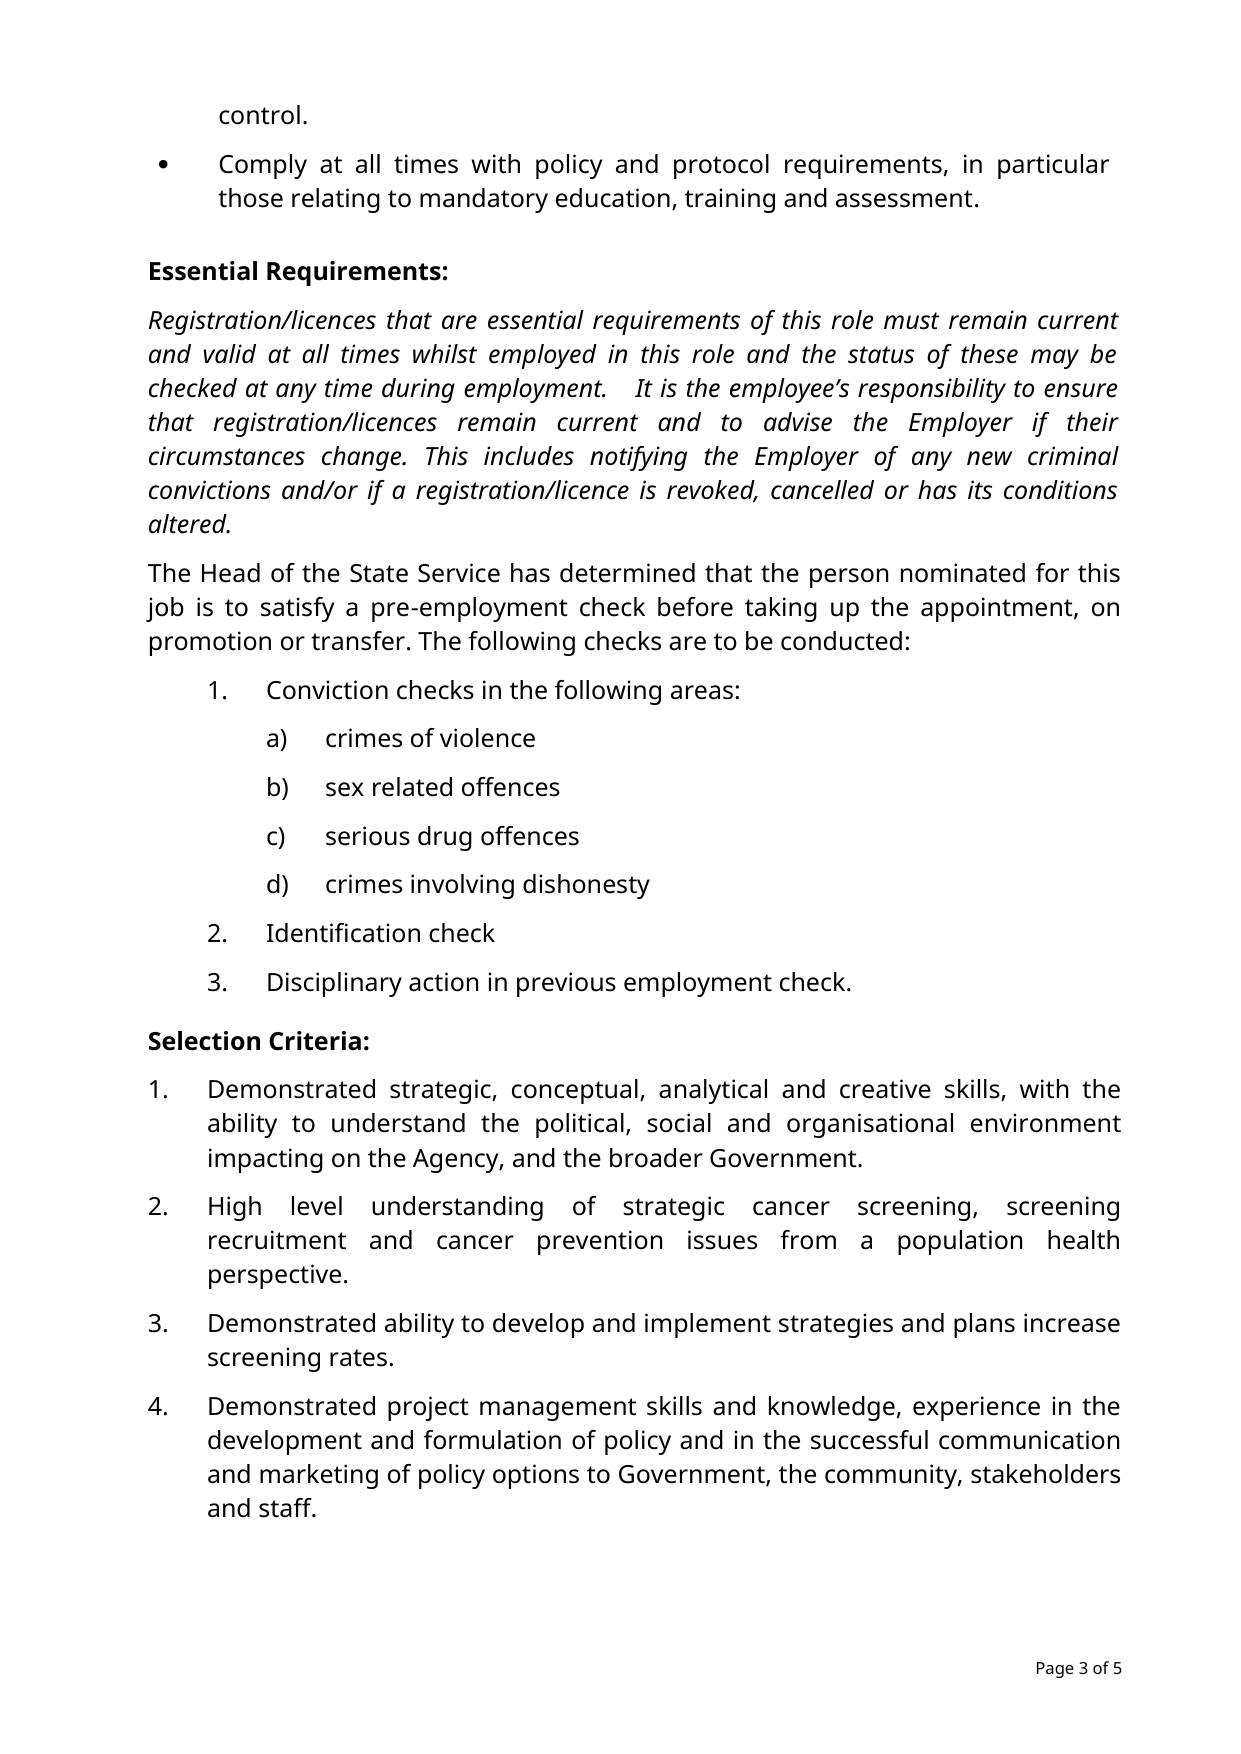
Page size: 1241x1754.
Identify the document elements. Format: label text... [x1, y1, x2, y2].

subtitle Essential Requirements: [148, 254, 1122, 288]
list Registration/licences that are essential requirements of this role must remain current and valid at all times whilst employed in this role and the status of these may be checked at any time during employment. It is the employee’s responsibility to ensure that registration/licences remain current and to advise the Employer if their circumstances change. This includes notifying the Employer of any new criminal convictions and/or if a registration/licence is revoked, cancelled or has its conditions altered. [148, 303, 1122, 541]
list Conviction checks in the following areas: [207, 672, 1122, 707]
list High level understanding of strategic cancer screening, screening recruitment and cancer prevention issues from a population health perspective. [148, 1189, 1122, 1291]
list crimes involving dishonesty [266, 867, 1122, 901]
list The Head of the State Service has determined that the person nominated for this job is to satisfy a pre-employment check before taking up the appointment, on promotion or transfer. The following checks are to be conducted: [148, 556, 1122, 658]
list serious drug offences [266, 818, 1122, 852]
list Disciplinary action in previous employment check. [207, 964, 1122, 998]
list Demonstrated strategic, conceptual, analytical and creative skills, with the ability to understand the political, social and organisational environment impacting on the Agency, and the broader Government. [148, 1072, 1122, 1174]
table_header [148, 98, 1122, 229]
list sex related offences [266, 770, 1122, 804]
list Demonstrated project management skills and knowledge, experience in the development and formulation of policy and in the successful communication and marketing of policy options to Government, the community, stakeholders and staff. [148, 1388, 1122, 1524]
subtitle Selection Criteria: [148, 1023, 1122, 1057]
list Demonstrated ability to develop and implement strategies and plans increase screening rates. [148, 1306, 1122, 1374]
list Identification check [207, 916, 1122, 950]
list crimes of violence [266, 721, 1122, 755]
